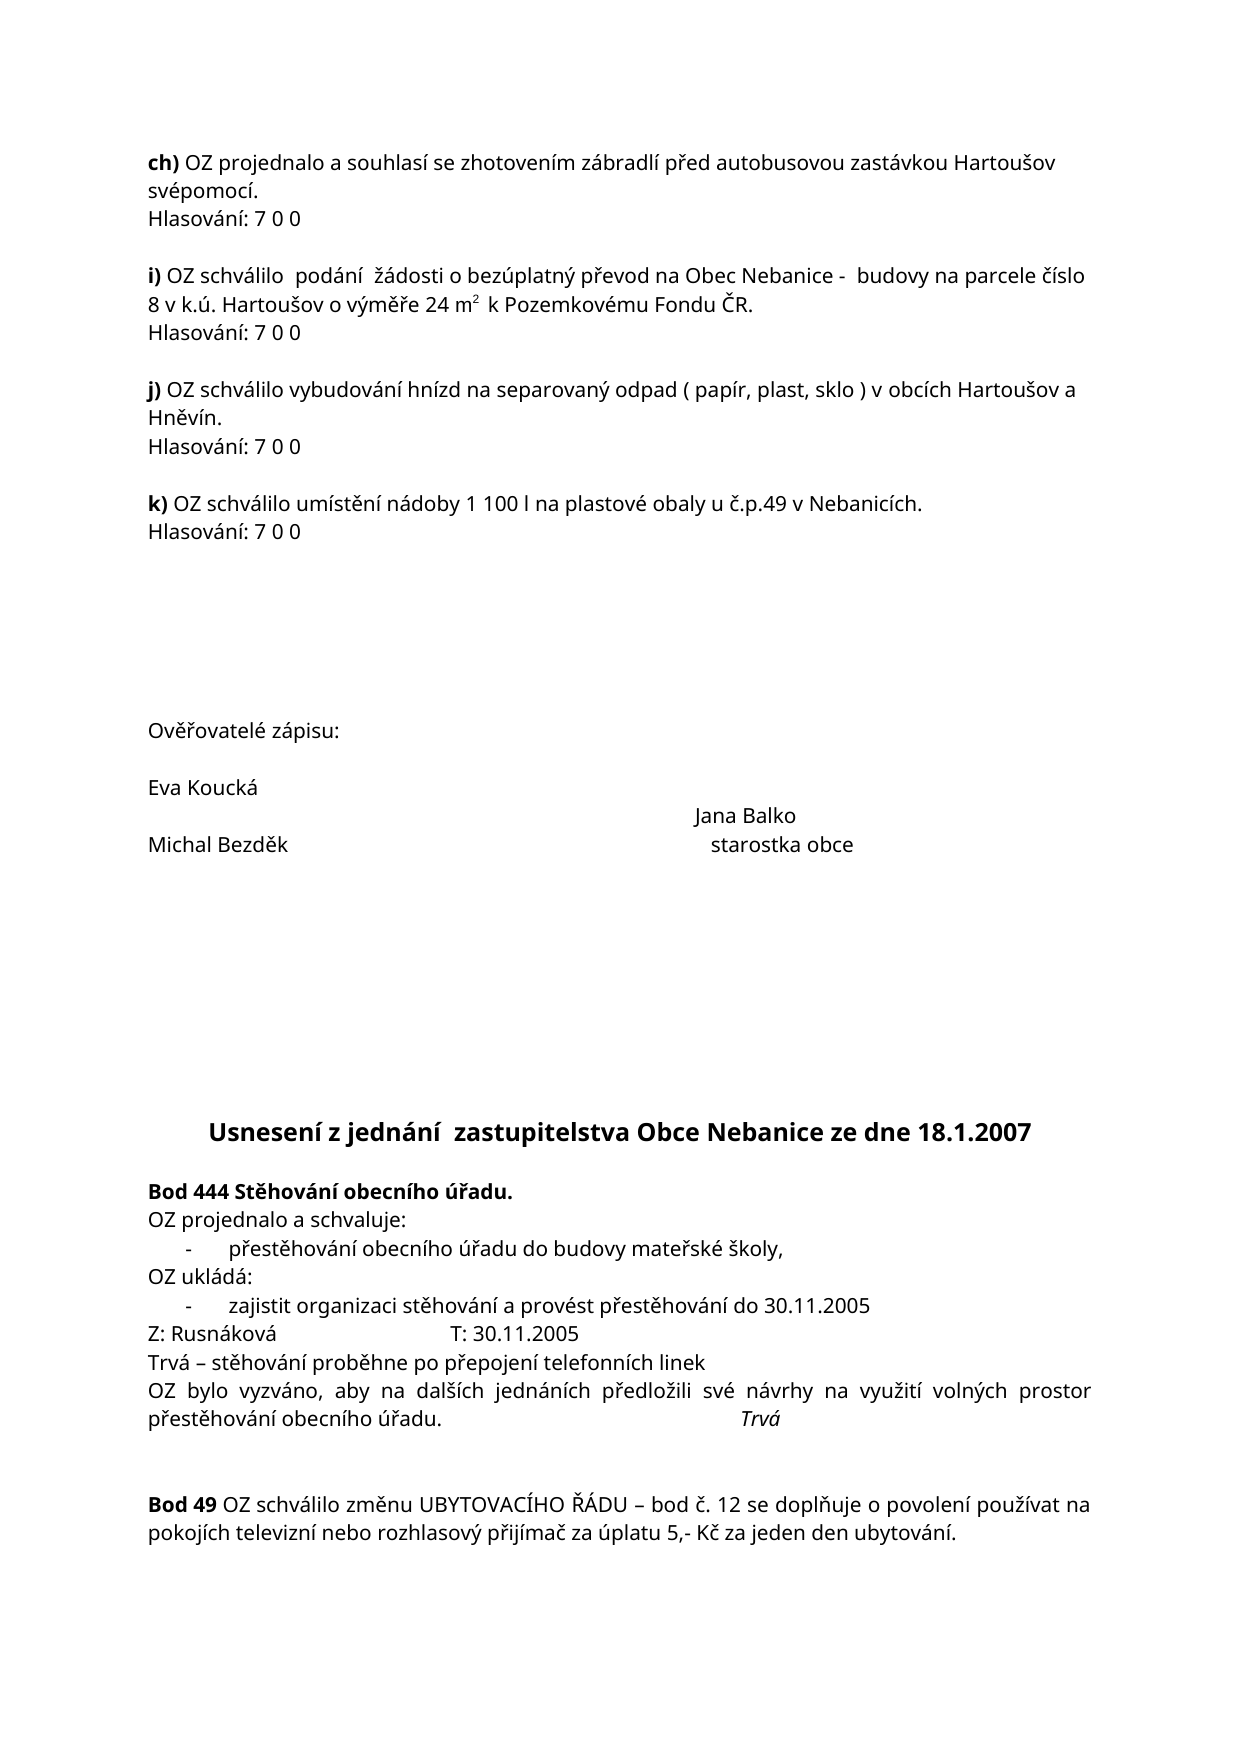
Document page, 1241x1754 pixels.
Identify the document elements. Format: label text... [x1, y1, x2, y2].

text Hlasování: 7 0 0 [148, 517, 1093, 546]
text i) OZ schválilo podání žádosti o bezúplatný převod na Obec Nebanice - budovy na parcele číslo 8 v k.ú. Hartoušov o výměře 24 m2 k Pozemkovému Fondu ČR. [148, 261, 1093, 318]
text Z: Rusnáková T: 30.11.2005 [148, 1319, 1093, 1348]
text Eva Koucká [148, 773, 1093, 802]
text - přestěhování obecního úřadu do budovy mateřské školy, [185, 1234, 1093, 1262]
text Bod 444 Stěhování obecního úřadu. [148, 1177, 1093, 1205]
text Hlasování: 7 0 0 [148, 432, 1093, 460]
text Michal Bezděk starostka obce [148, 830, 1093, 858]
text Ověřovatelé zápisu: [148, 716, 1093, 745]
text OZ ukládá: [148, 1262, 1093, 1291]
text Hlasování: 7 0 0 [148, 204, 1093, 233]
text OZ projednalo a schvaluje: [148, 1205, 1093, 1234]
text - zajistit organizaci stěhování a provést přestěhování do 30.11.2005 [185, 1291, 1093, 1319]
text Usnesení z jednání zastupitelstva Obce Nebanice ze dne 18.1.2007 [148, 1114, 1093, 1148]
text Jana Balko [148, 802, 1093, 830]
text ch) OZ projednalo a souhlasí se zhotovením zábradlí před autobusovou zastávkou Hartoušov svépomocí. [148, 148, 1093, 204]
text Trvá – stěhování proběhne po přepojení telefonních linek [148, 1348, 1093, 1376]
text OZ bylo vyzváno, aby na dalších jednáních předložili své návrhy na využití volných prostor přestěhování obecního úřadu. Trvá [148, 1376, 1093, 1433]
text j) OZ schválilo vybudování hnízd na separovaný odpad ( papír, plast, sklo ) v obcích Hartoušov a Hněvín. [148, 375, 1093, 432]
text Bod 49 OZ schválilo změnu UBYTOVACÍHO ŘÁDU – bod č. 12 se doplňuje o povolení používat na pokojích televizní nebo rozhlasový přijímač za úplatu 5,- Kč za jeden den ubytování. [148, 1490, 1093, 1547]
text k) OZ schválilo umístění nádoby 1 100 l na plastové obaly u č.p.49 v Nebanicích. [148, 489, 1093, 517]
text Hlasování: 7 0 0 [148, 318, 1093, 347]
